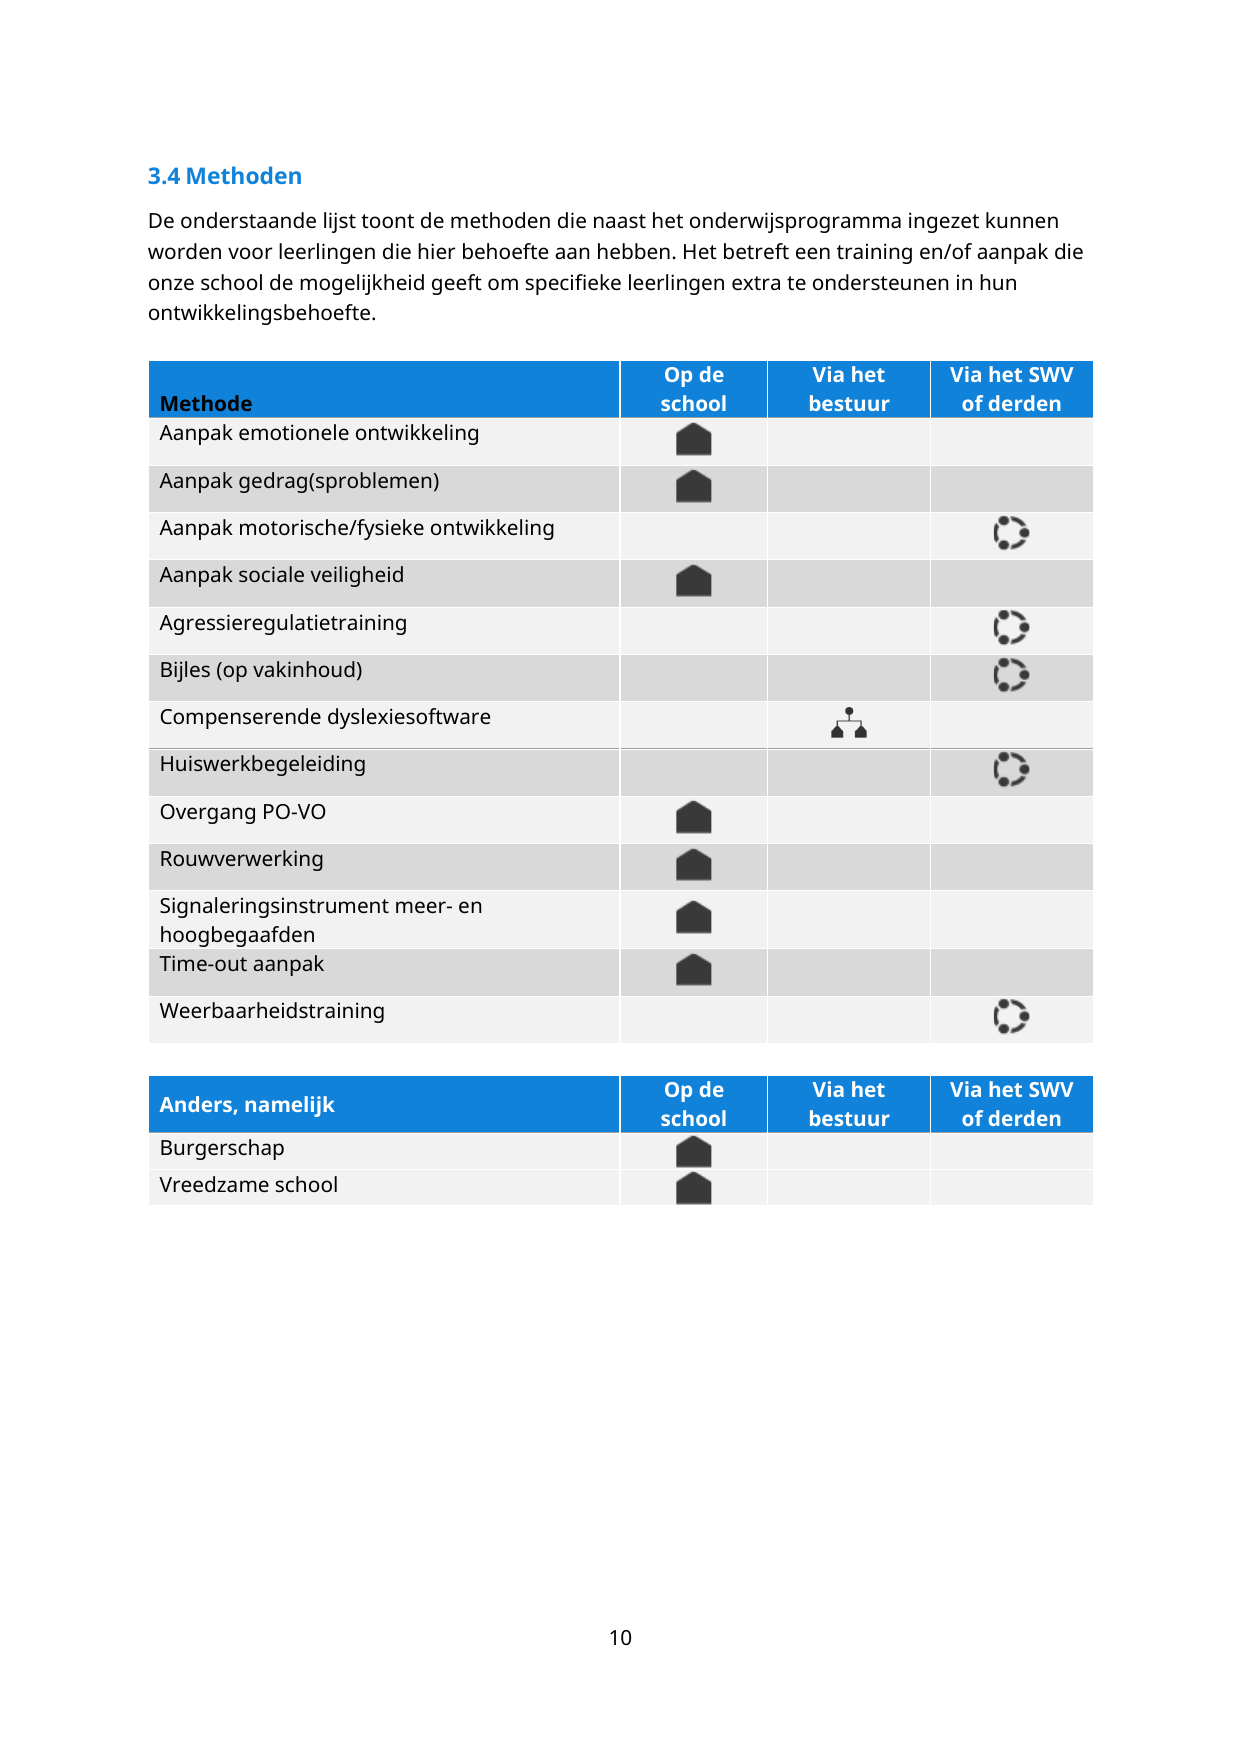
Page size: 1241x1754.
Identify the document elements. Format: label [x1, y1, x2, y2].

picture [993, 610, 1030, 646]
picture [831, 704, 867, 740]
picture [676, 1133, 712, 1169]
picture [993, 998, 1030, 1035]
picture [676, 951, 712, 987]
picture [676, 898, 712, 935]
picture [676, 420, 712, 457]
picture [993, 657, 1030, 693]
picture [993, 515, 1030, 551]
picture [993, 751, 1030, 788]
picture [676, 1170, 712, 1206]
picture [676, 799, 712, 835]
picture [676, 562, 712, 598]
picture [676, 846, 712, 882]
picture [676, 468, 712, 504]
